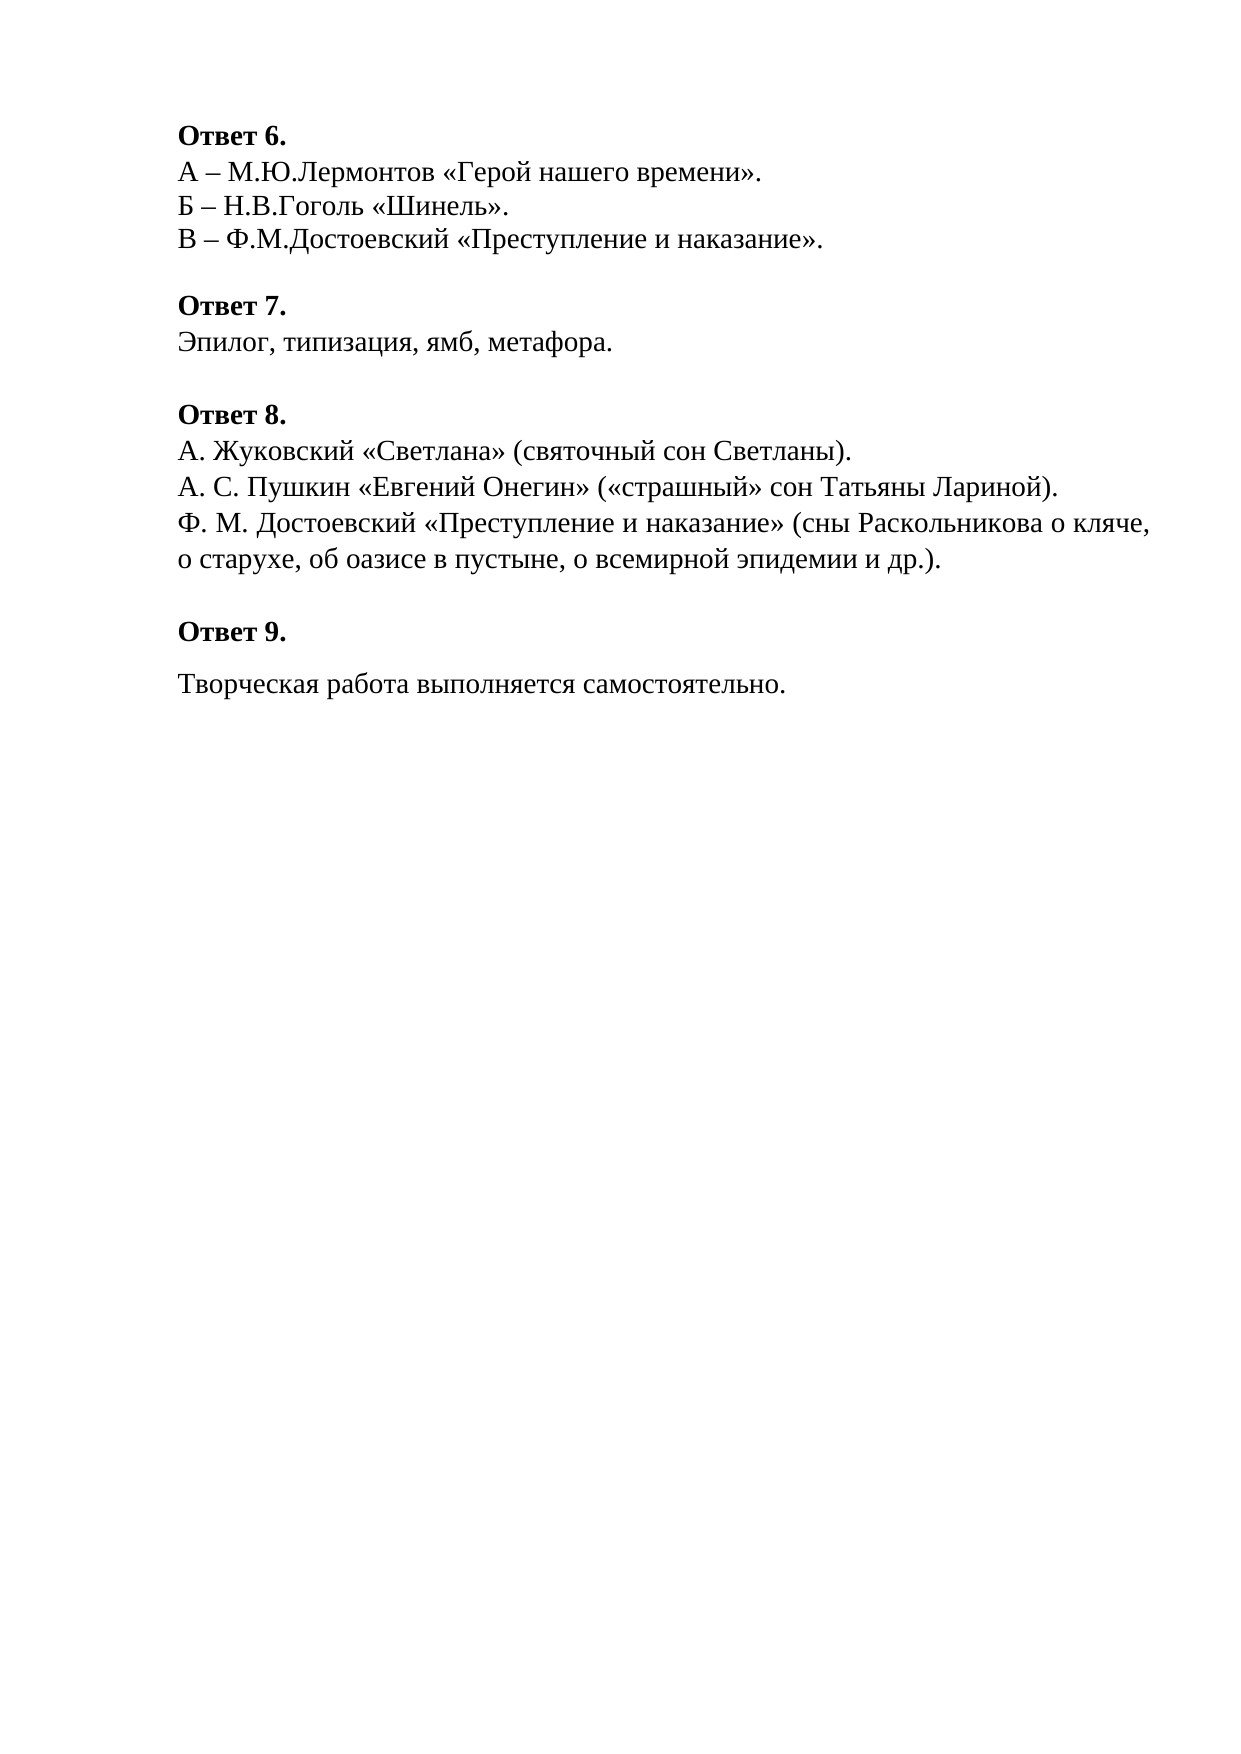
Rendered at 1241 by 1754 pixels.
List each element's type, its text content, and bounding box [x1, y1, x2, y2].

text А – М.Ю.Лермонтов «Герой нашего времени». [177, 154, 1152, 188]
text А. Жуковский «Светлана» (святочный сон Светланы). [177, 433, 1152, 467]
text Творческая работа выполняется самостоятельно. [177, 667, 1152, 700]
text Эпилог, типизация, ямб, метафора. [177, 324, 1152, 358]
text Б – Н.В.Гоголь «Шинель». [177, 188, 1152, 221]
text Ответ 9. [177, 614, 1152, 647]
text В – Ф.М.Достоевский «Преступление и наказание». [177, 221, 1152, 255]
text Ответ 7. [177, 288, 1152, 322]
text А. С. Пушкин «Евгений Онегин» («страшный» сон Татьяны Лариной). [177, 469, 1152, 503]
text Ответ 6. [177, 118, 1152, 152]
text Ф. М. Достоевский «Преступление и наказание» (сны Раскольникова о кляче, о старухе, об оазисе в пустыне, о всемирной эпидемии и др.). [177, 505, 1152, 575]
text Ответ 8. [177, 397, 1152, 430]
